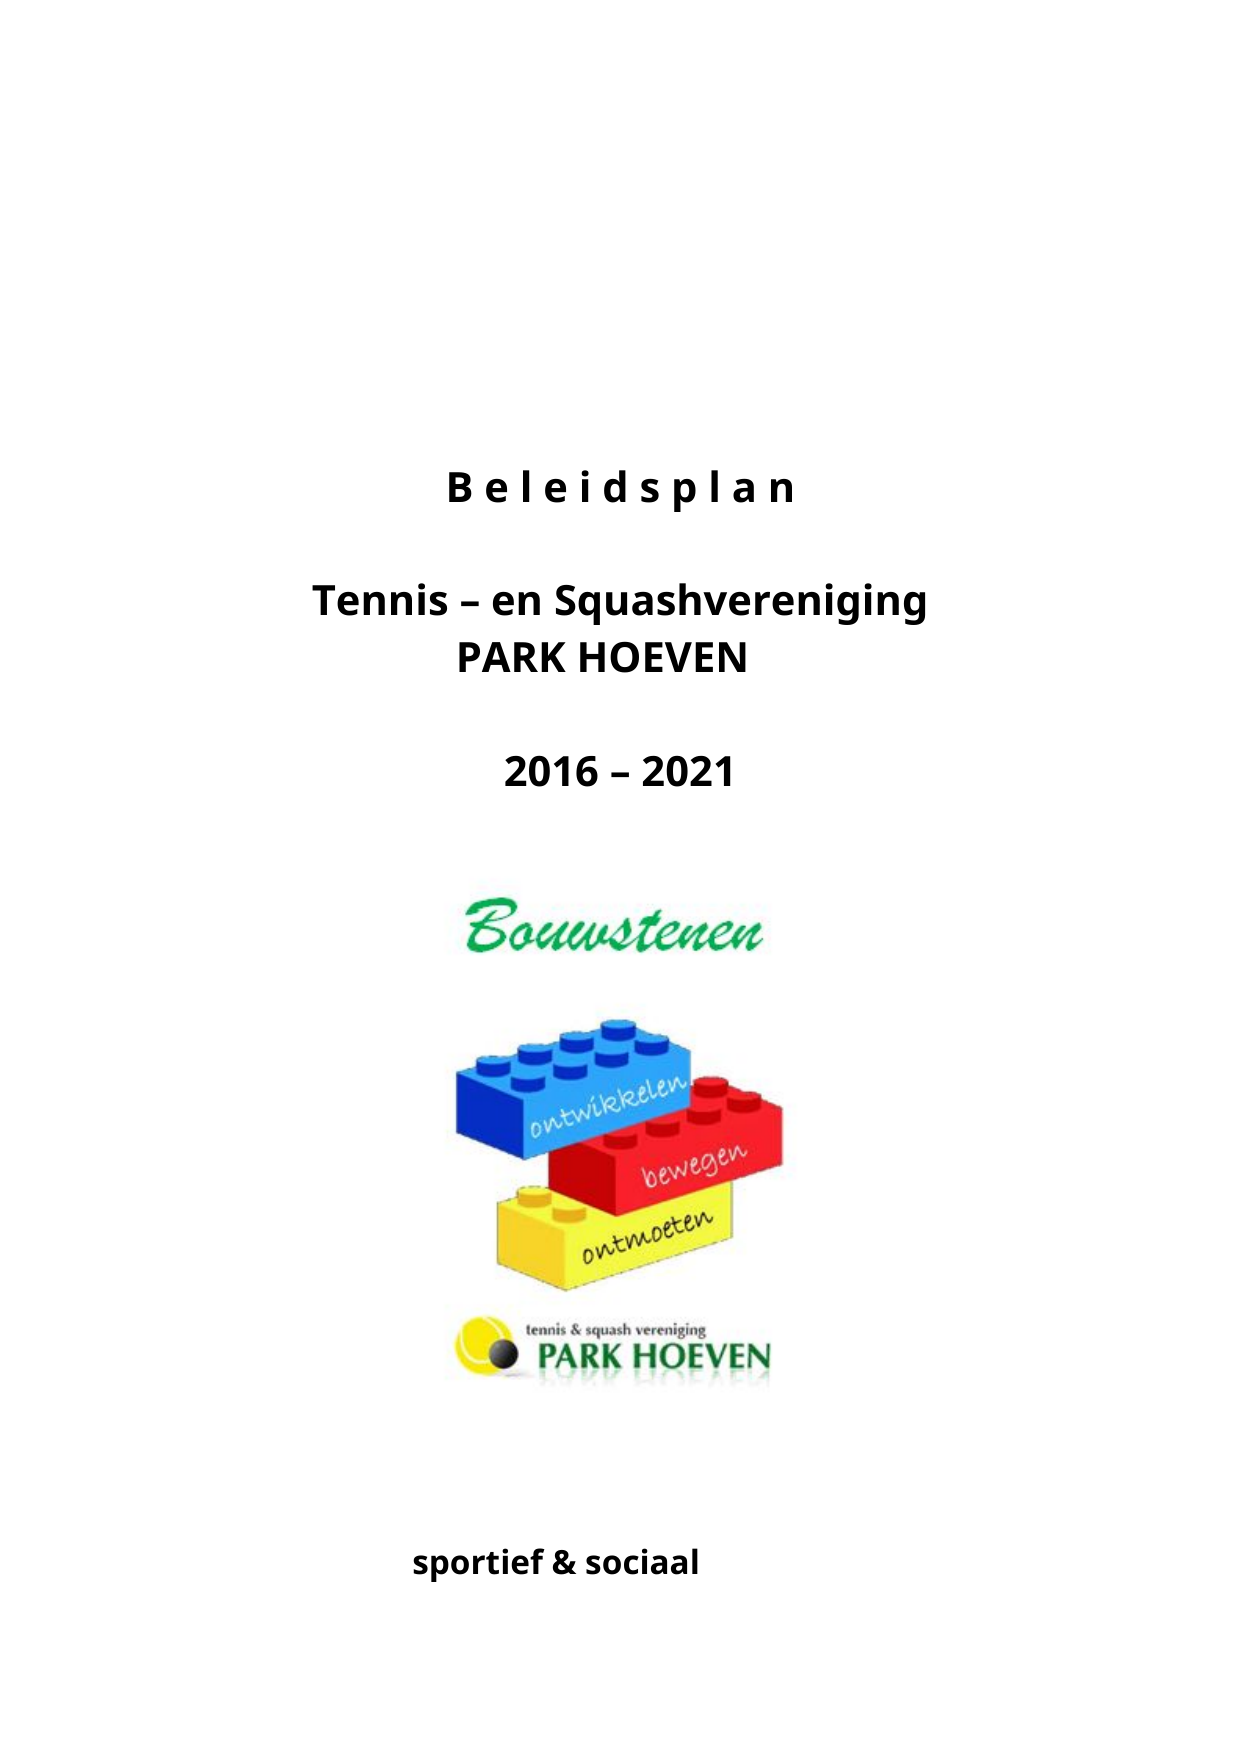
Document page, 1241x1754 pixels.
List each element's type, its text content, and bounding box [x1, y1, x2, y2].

text PARK HOEVEN [295, 628, 1093, 685]
text 2016 – 2021 [148, 741, 1093, 798]
text Tennis – en Squashvereniging [148, 571, 1093, 628]
text B e l e i d s p l a n [148, 458, 1093, 514]
text sportief & sociaal [295, 1539, 1093, 1584]
picture [271, 855, 970, 1419]
